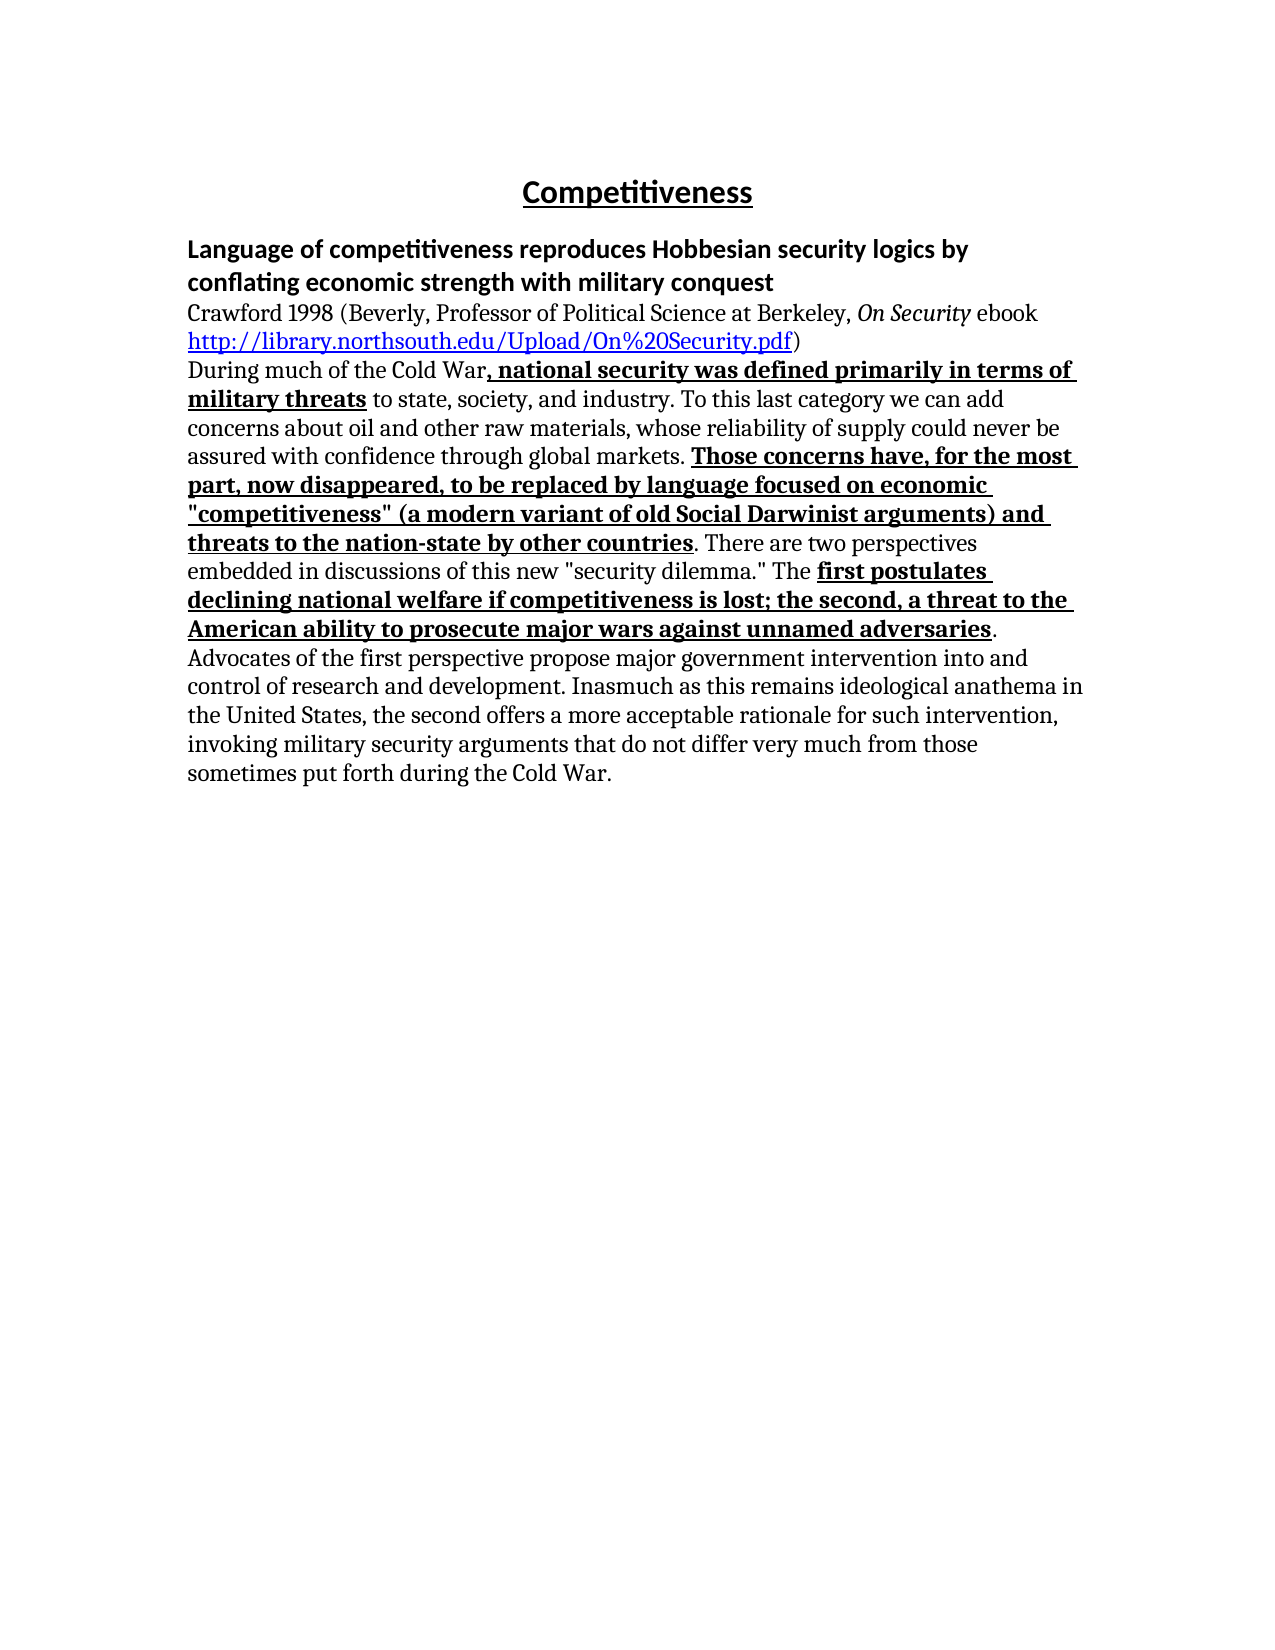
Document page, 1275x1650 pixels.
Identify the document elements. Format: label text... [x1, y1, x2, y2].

text Crawford 1998 (Beverly, Professor of Political Science at Berkeley, On Security ebook http://library.northsouth.edu/Upload/On%20Security.pdf) [187, 298, 1087, 356]
subtitle Language of competitiveness reproduces Hobbesian security logics by conflating economic strength with military conquest [187, 232, 1087, 298]
text During much of the Cold War, national security was defined primarily in terms of military threats to state, society, and industry. To this last category we can add concerns about oil and other raw materials, whose reliability of supply could never be assured with confidence through global markets. Those concerns have, for the most part, now disappeared, to be replaced by language focused on economic "competitiveness" (a modern variant of old Social Darwinist arguments) and threats to the nation-state by other countries. There are two perspectives embedded in discussions of this new "security dilemma." The first postulates declining national welfare if competitiveness is lost; the second, a threat to the American ability to prosecute major wars against unnamed adversaries. Advocates of the first perspective propose major government intervention into and control of research and development. Inasmuch as this remains ideological anathema in the United States, the second offers a more acceptable rationale for such intervention, invoking military security arguments that do not differ very much from those sometimes put forth during the Cold War. [187, 356, 1087, 787]
subtitle Competitiveness [187, 171, 1087, 212]
